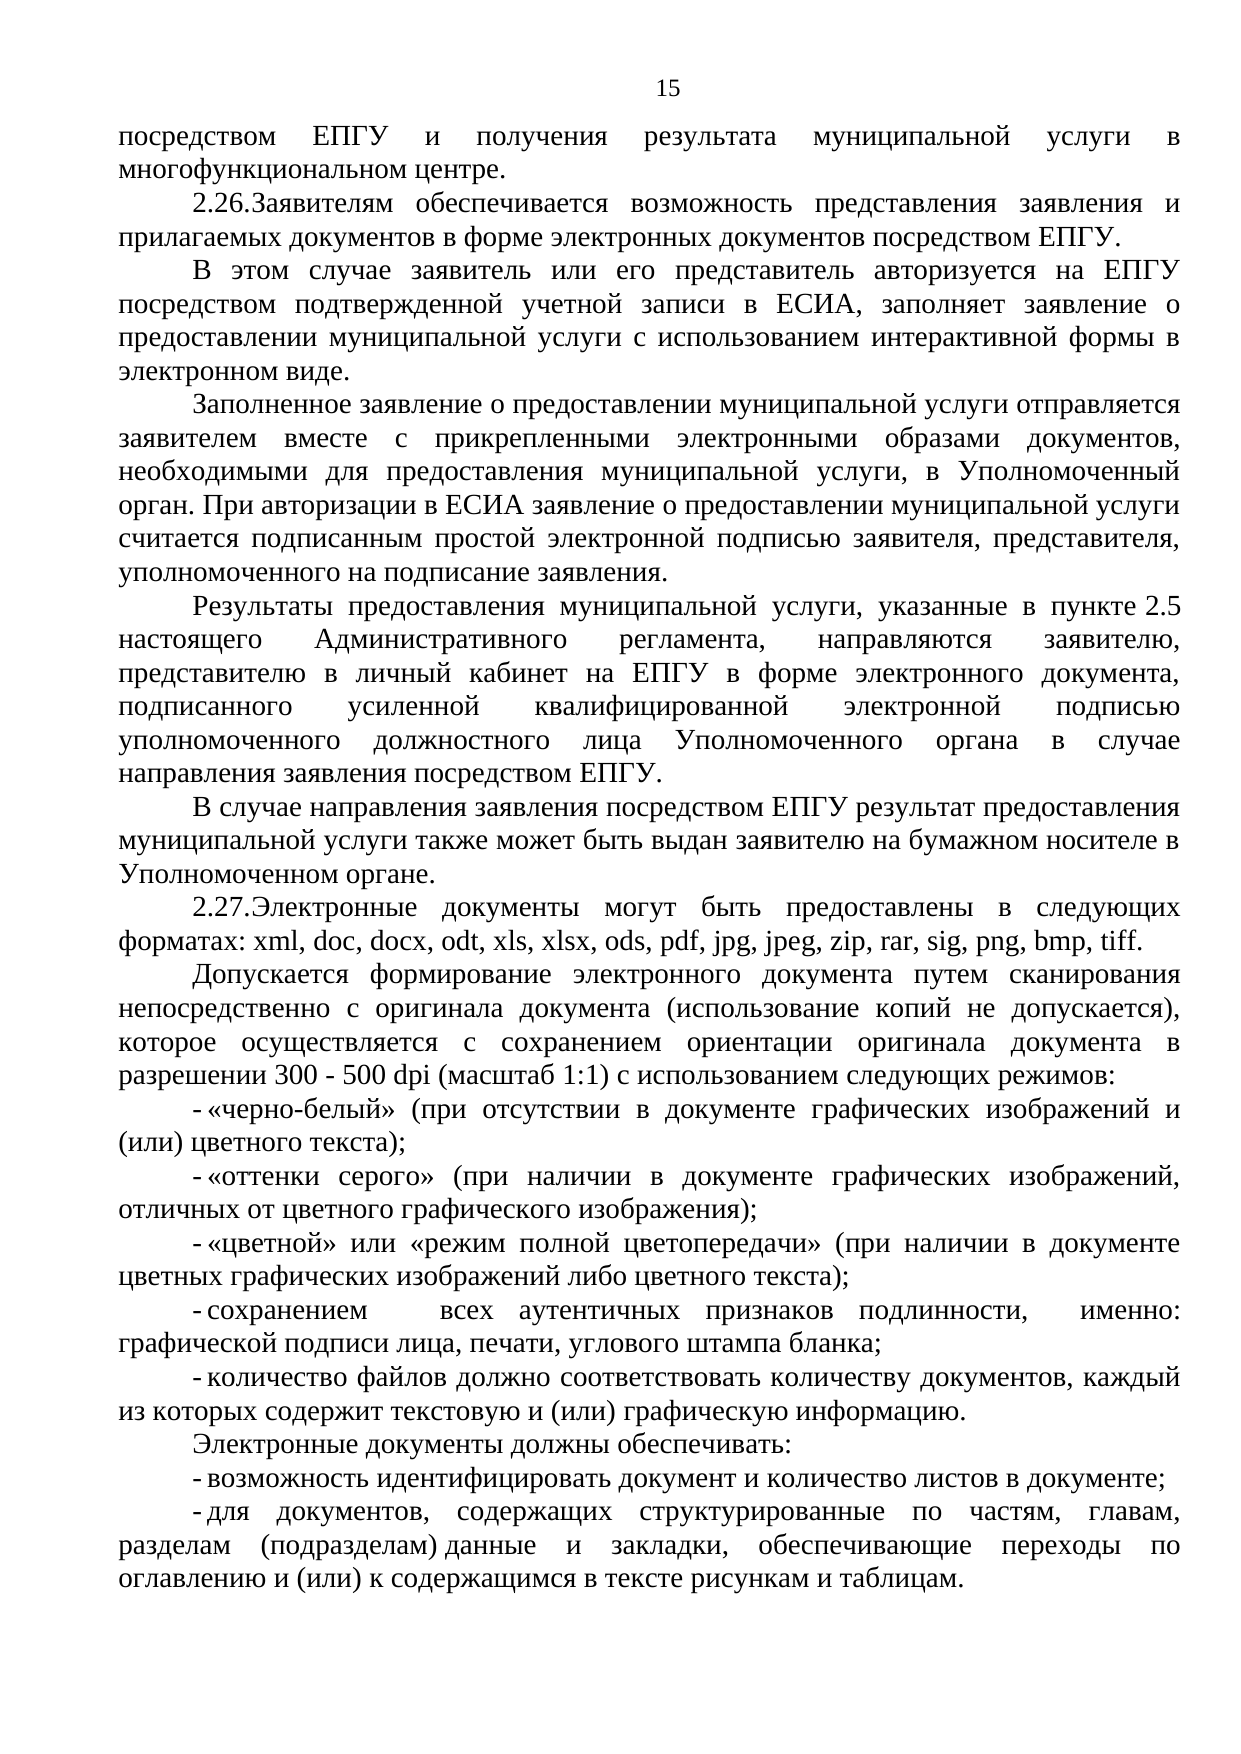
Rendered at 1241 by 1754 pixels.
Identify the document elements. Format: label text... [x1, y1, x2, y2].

list для документов, содержащих структурированные по частям, главам, разделам (подразделам) данные и закладки, обеспечивающие переходы по оглавлению и (или) к содержащимся в тексте рисункам и таблицам. [118, 1493, 1181, 1594]
text Заполненное заявление о предоставлении муниципальной услуги отправляется заявителем вместе с прикрепленными электронными образами документов, необходимыми для предоставления муниципальной услуги, в Уполномоченный орган. При авторизации в ЕСИА заявление о предоставлении муниципальной услуги считается подписанным простой электронной подписью заявителя, представителя, уполномоченного на подписание заявления. [118, 386, 1181, 588]
text Допускается формирование электронного документа путем сканирования непосредственно с оригинала документа (использование копий не допускается), которое осуществляется с сохранением ориентации оригинала документа в разрешении 300 - 500 dpi (масштаб 1:1) с использованием следующих режимов: [118, 957, 1181, 1091]
list количество файлов должно соответствовать количеству документов, каждый из которых содержит текстовую и (или) графическую информацию. [118, 1359, 1181, 1426]
list «черно-белый» (при отсутствии в документе графических изображений и (или) цветного текста); [118, 1091, 1181, 1158]
text Электронные документы должны обеспечивать: [118, 1426, 1181, 1460]
text Результаты предоставления муниципальной услуги, указанные в пункте 2.5 настоящего Административного регламента, направляются заявителю, представителю в личный кабинет на ЕПГУ в форме электронного документа, подписанного усиленной квалифицированной электронной подписью уполномоченного должностного лица Уполномоченного органа в случае направления заявления посредством ЕПГУ. [118, 588, 1181, 789]
text В случае направления заявления посредством ЕПГУ результат предоставления муниципальной услуги также может быть выдан заявителю на бумажном носителе в Уполномоченном органе. [118, 789, 1181, 889]
list «оттенки серого» (при наличии в документе графических изображений, отличных от цветного графического изображения); [118, 1158, 1181, 1225]
text В этом случае заявитель или его представитель авторизуется на ЕПГУ посредством подтвержденной учетной записи в ЕСИА, заполняет заявление о предоставлении муниципальной услуги с использованием интерактивной формы в электронном виде. [118, 252, 1181, 386]
list «цветной» или «режим полной цветопередачи» (при наличии в документе цветных графических изображений либо цветного текста); [118, 1225, 1181, 1292]
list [118, 118, 1181, 185]
list сохранением всех аутентичных признаков подлинности, именно: графической подписи лица, печати, углового штампа бланка; [118, 1292, 1181, 1359]
list Заявителям обеспечивается возможность представления заявления и прилагаемых документов в форме электронных документов посредством ЕПГУ. [118, 185, 1181, 252]
list возможность идентифицировать документ и количество листов в документе; [118, 1460, 1181, 1493]
list Электронные документы могут быть предоставлены в следующих форматах: xml, doc, docx, odt, xls, xlsx, ods, pdf, jpg, jpeg, zip, rar, sig, png, bmp, tiff. [118, 889, 1181, 957]
